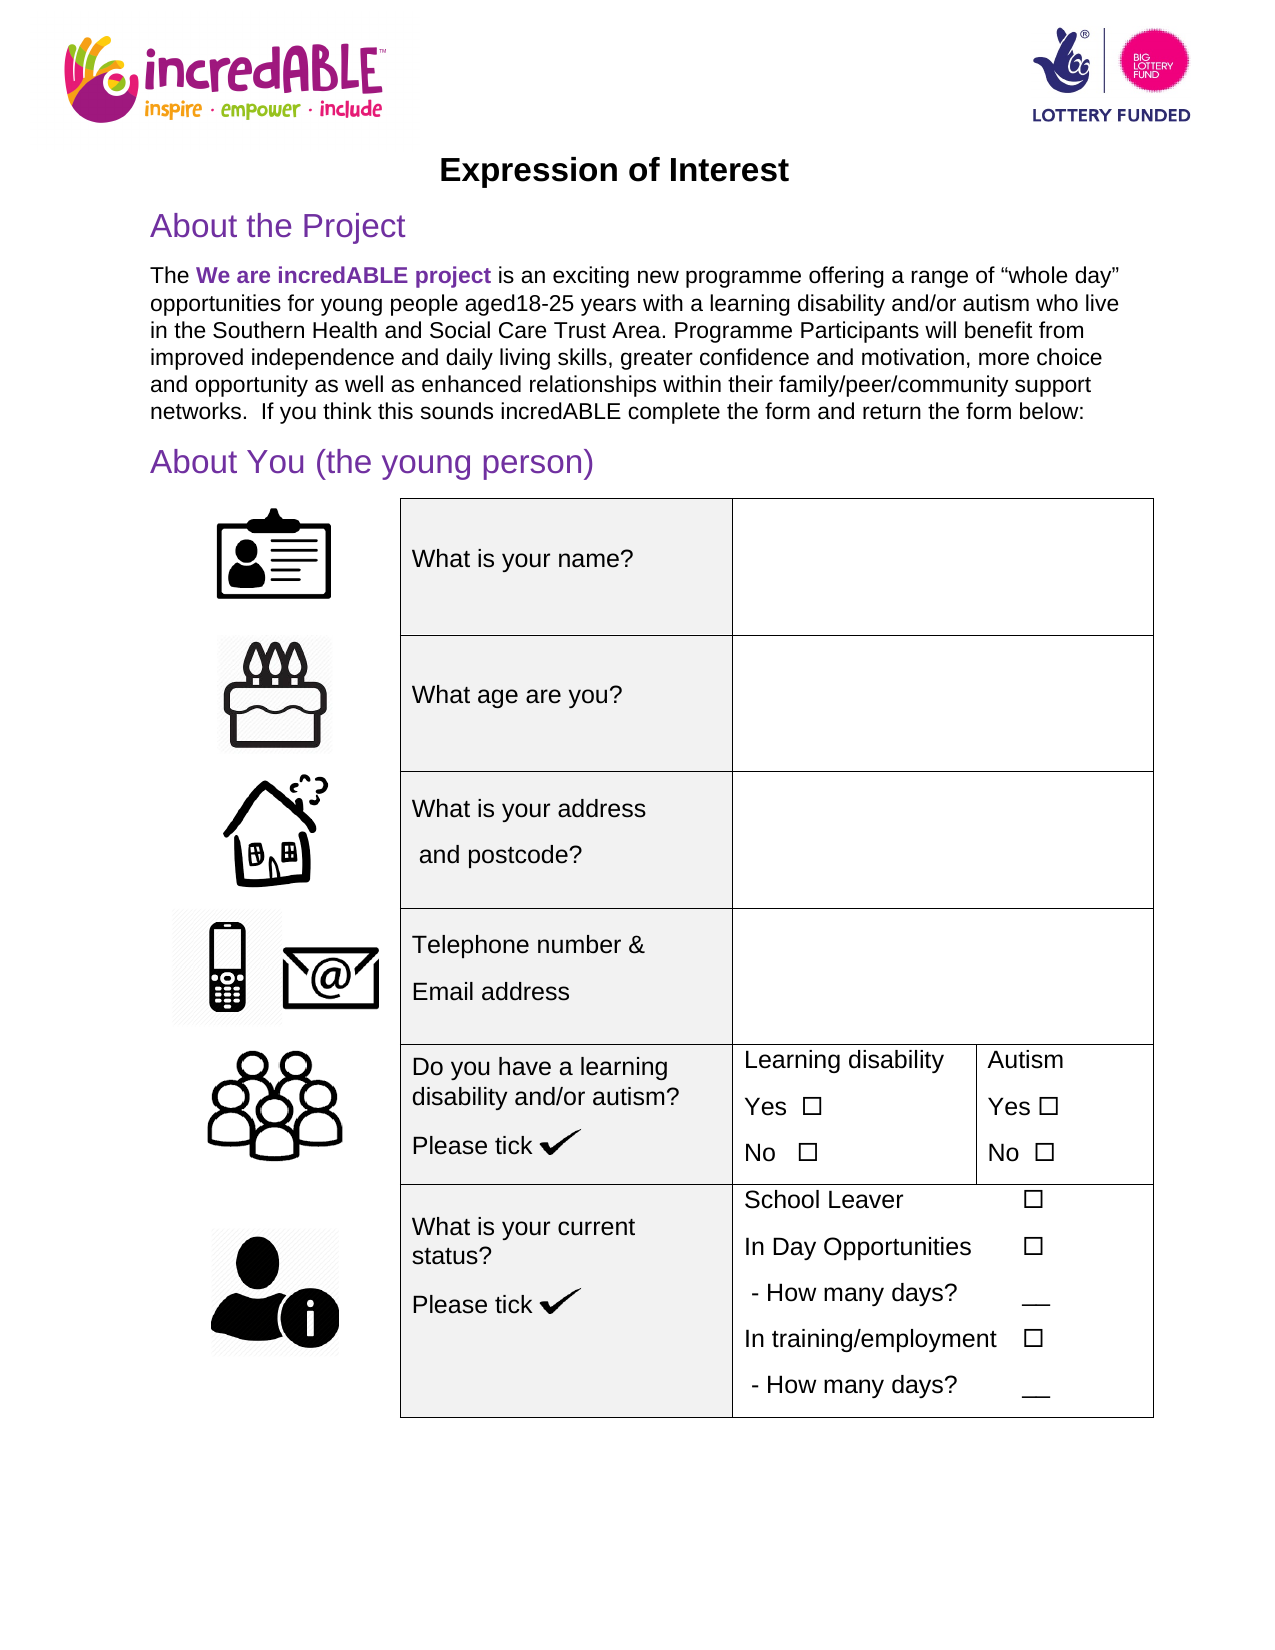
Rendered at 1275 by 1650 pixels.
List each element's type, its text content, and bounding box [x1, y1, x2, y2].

picture [207, 1046, 343, 1165]
table_cell [150, 635, 400, 771]
picture [1031, 26, 1191, 122]
table_header What is your name? [401, 499, 732, 634]
text Expression of Interest [150, 150, 1125, 188]
picture [215, 772, 335, 891]
table_cell Autism Yes No [977, 1045, 1153, 1184]
picture [171, 908, 379, 1027]
table_cell [150, 1044, 400, 1184]
table_header [150, 498, 400, 634]
picture [197, 498, 353, 617]
table_cell [733, 636, 1153, 771]
text About You (the young person) [150, 442, 1125, 480]
table_cell Do you have a learning disability and/or autism? Please tick [401, 1045, 732, 1184]
picture [539, 1128, 582, 1155]
table_cell [150, 1184, 400, 1417]
table_cell What is your current status? Please tick [401, 1185, 732, 1417]
table_cell [733, 909, 1153, 1044]
picture [211, 1228, 339, 1357]
table_cell Telephone number & Email address [401, 909, 732, 1044]
table_cell Learning disability Yes No [733, 1045, 976, 1184]
table_cell What age are you? [401, 636, 732, 771]
table_cell [150, 908, 400, 1044]
picture [539, 1287, 582, 1314]
table_cell [150, 771, 400, 908]
text The We are incredABLE project is an exciting new programme offering a range of “whole day” opportunities for young people aged18-25 years with a learning disability and/or autism who live in the Southern Health and Social Care Trust Area. Programme Participants will benefit from improved independence and daily living skills, greater confidence and motivation, more choice and opportunity as well as enhanced relationships within their family/peer/community support networks. If you think this sounds incredABLE complete the form and return the form below: [150, 262, 1125, 424]
table_header [733, 499, 1153, 634]
table_cell What is your address and postcode? [401, 772, 732, 908]
text About the Project [150, 206, 1125, 245]
table_cell [733, 772, 1153, 908]
picture [217, 635, 333, 754]
table_cell School Leaver In Day Opportunities - How many days? __ In training/employment - How many days? __ [733, 1185, 1153, 1417]
picture [29, 11, 421, 152]
